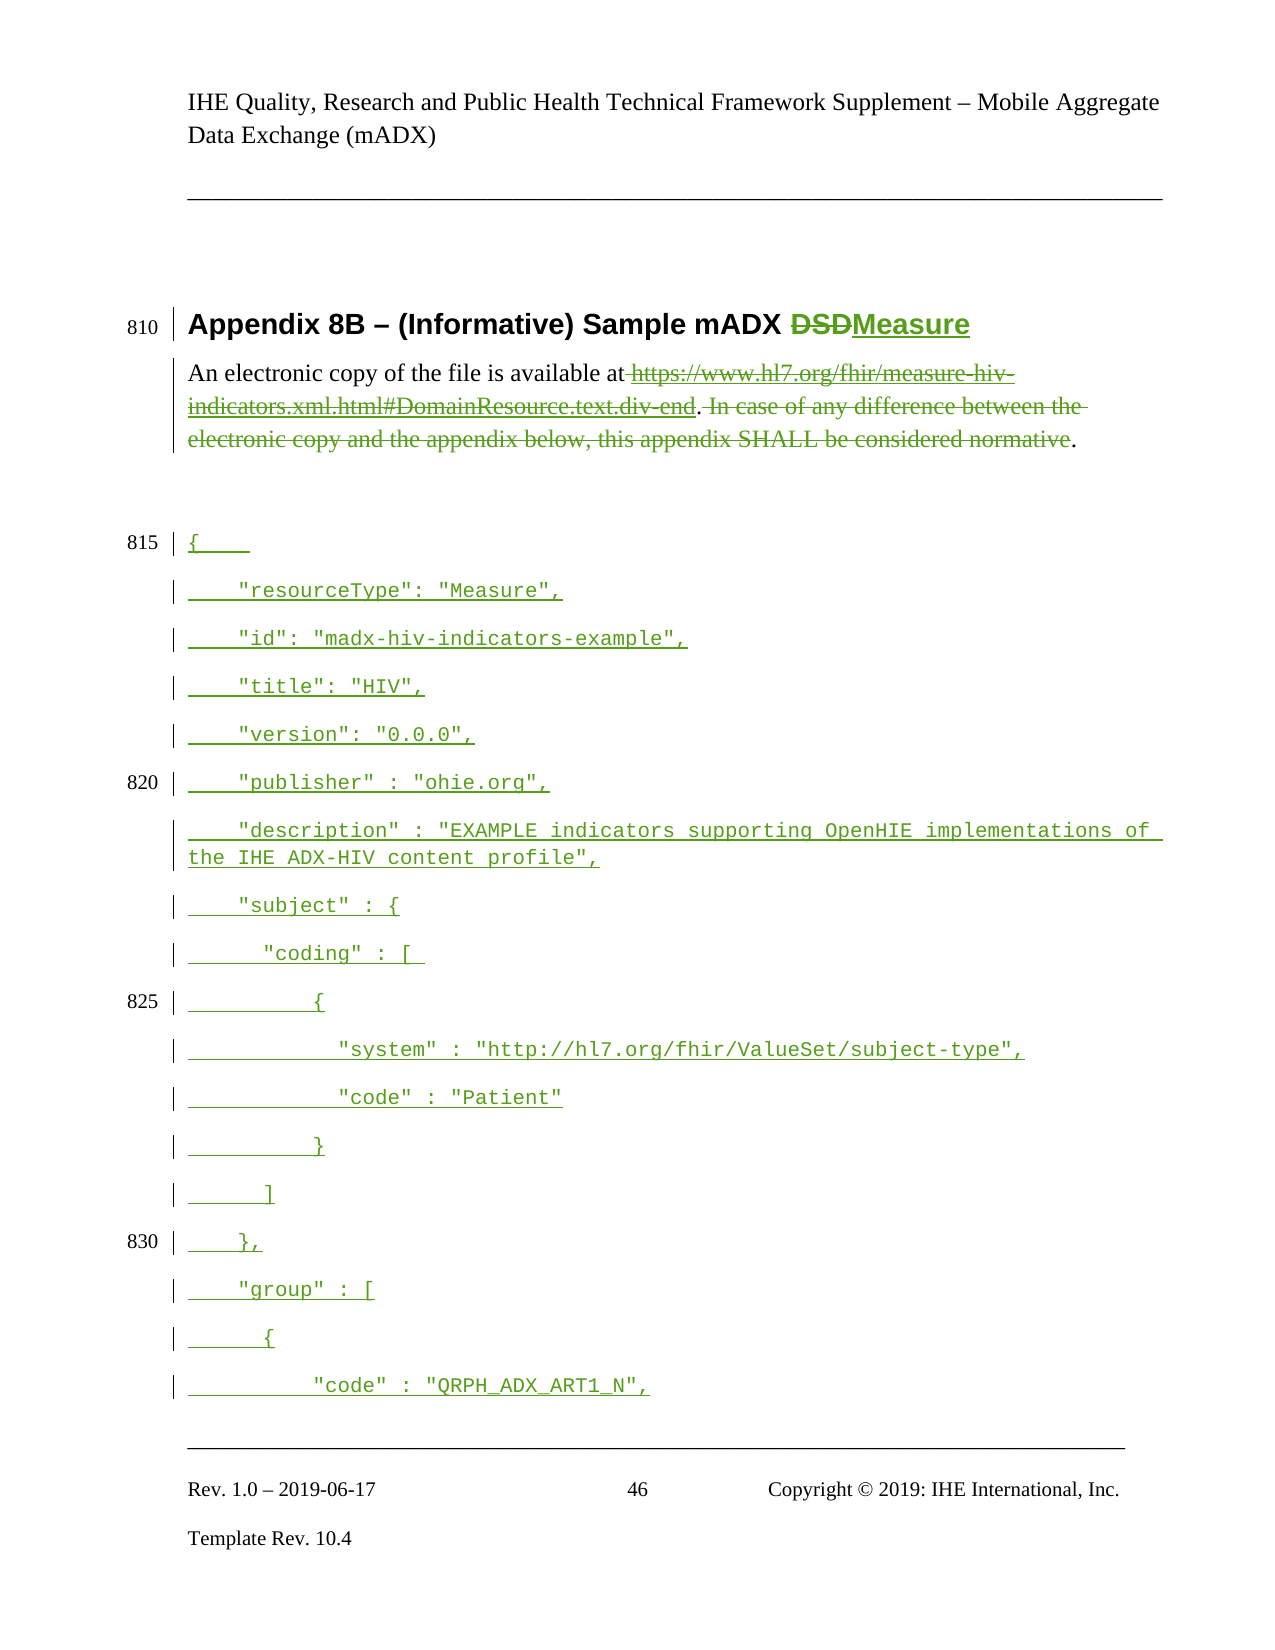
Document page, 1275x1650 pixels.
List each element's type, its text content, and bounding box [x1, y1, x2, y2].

text An electronic copy of the file is available at.. [187, 358, 1162, 453]
subtitle Appendix 8B – (Informative) Sample mADX [187, 307, 1162, 341]
